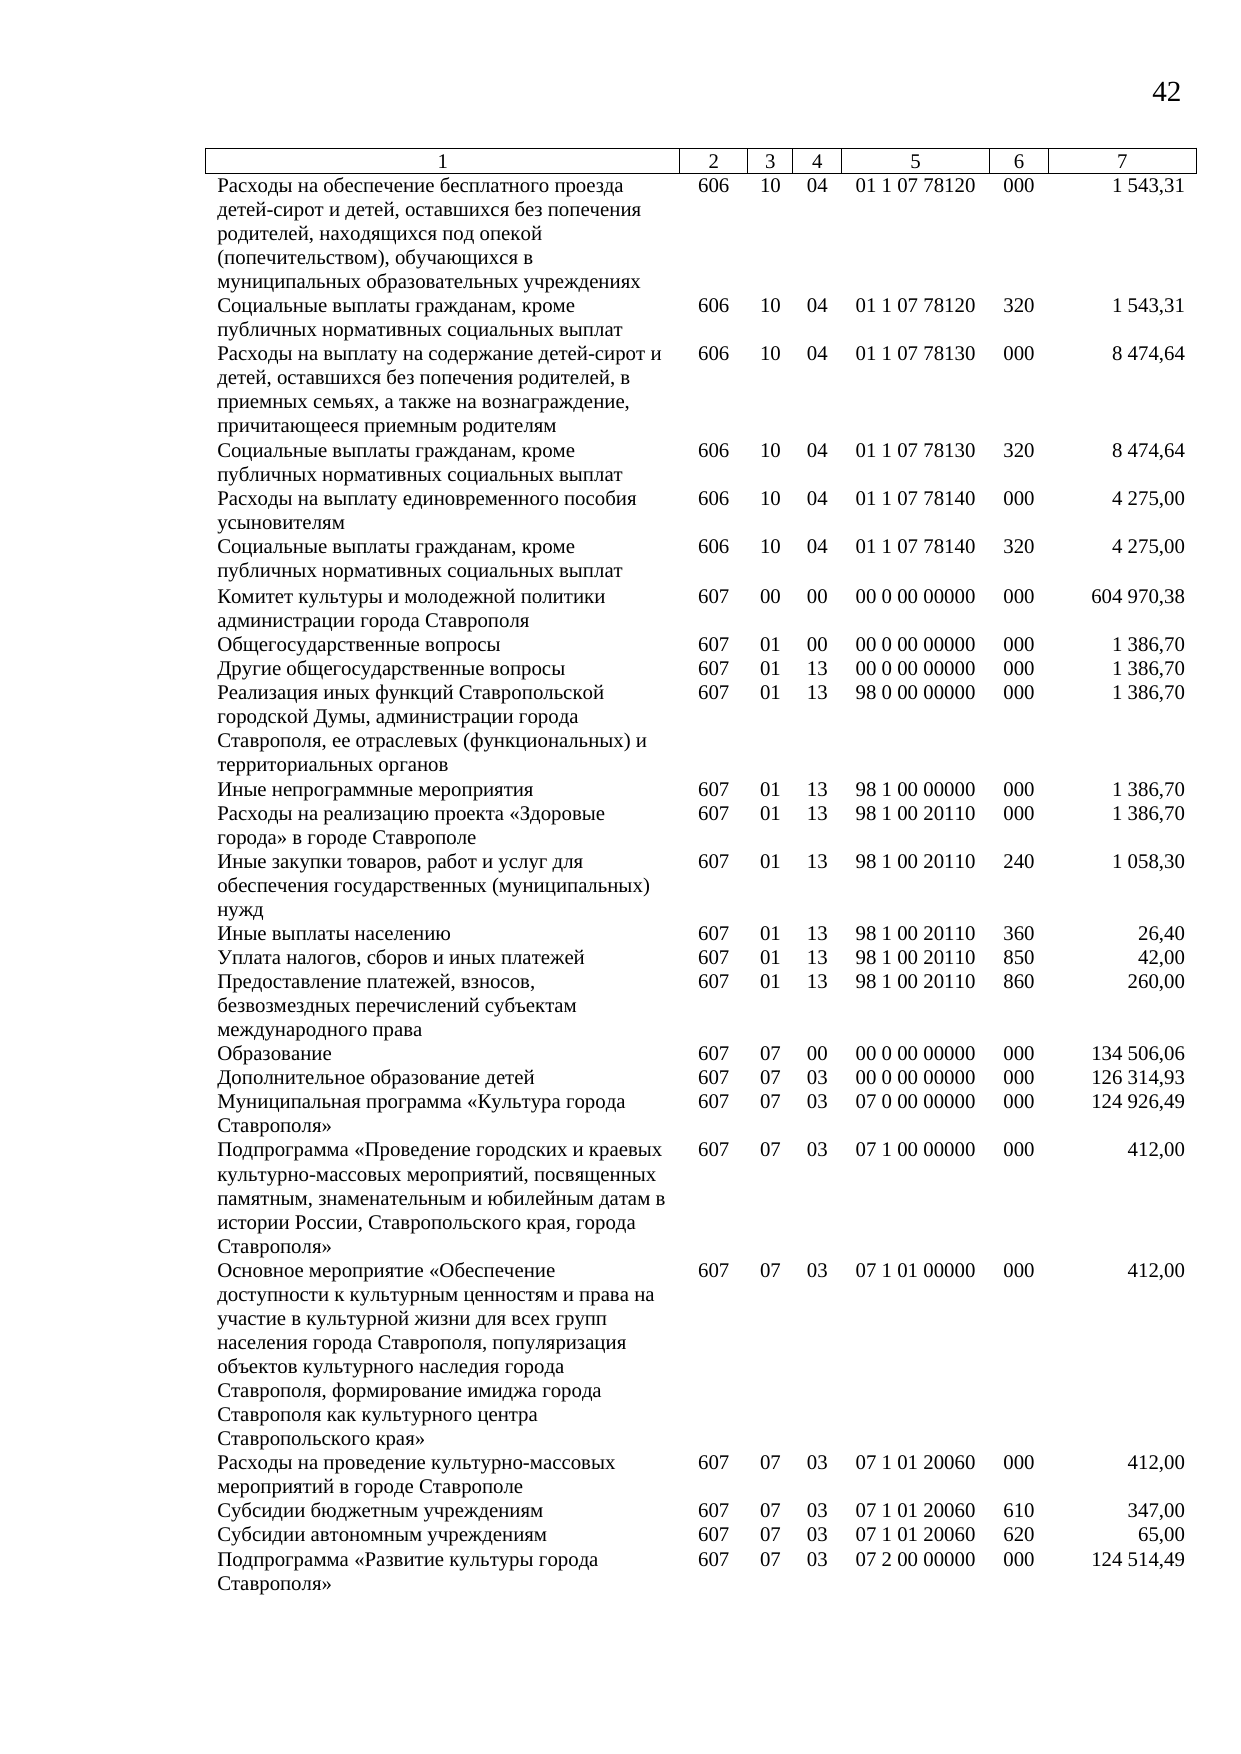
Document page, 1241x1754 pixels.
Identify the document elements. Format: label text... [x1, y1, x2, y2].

table_header 3 [748, 149, 792, 173]
table_header 1 [206, 149, 679, 173]
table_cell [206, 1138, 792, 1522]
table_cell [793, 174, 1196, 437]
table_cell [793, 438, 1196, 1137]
table_header 5 [842, 149, 989, 173]
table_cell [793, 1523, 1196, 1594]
table_header 4 [793, 149, 841, 173]
table_header 7 [1049, 149, 1196, 173]
table_header 6 [990, 149, 1048, 173]
table_header 2 [680, 149, 747, 173]
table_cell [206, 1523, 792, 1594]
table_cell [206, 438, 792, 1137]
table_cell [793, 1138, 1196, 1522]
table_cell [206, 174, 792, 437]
